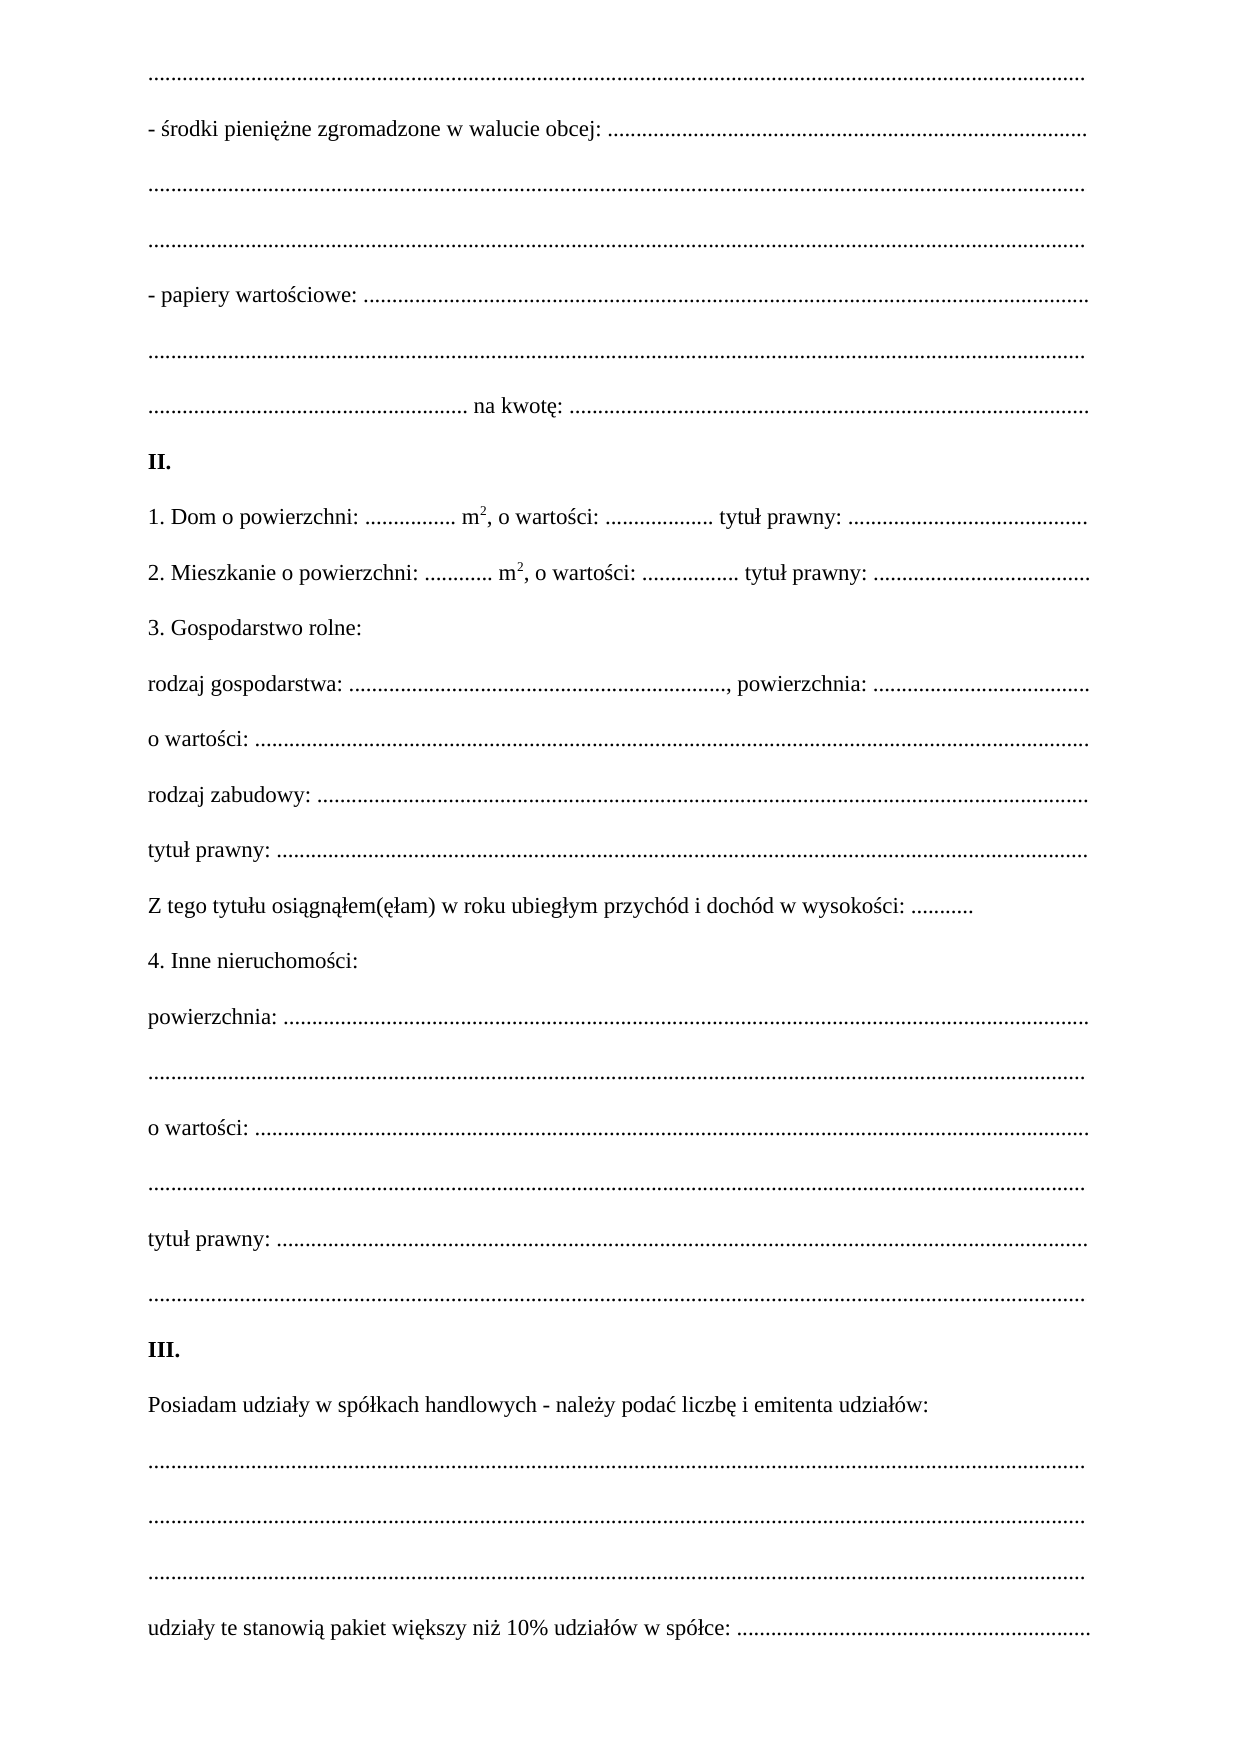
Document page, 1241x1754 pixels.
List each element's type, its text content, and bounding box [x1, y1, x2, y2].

text tytuł prawny: .............................................................................................................................................. [148, 1225, 1093, 1251]
text 3. Gospodarstwo rolne: [148, 614, 1093, 641]
text II. [148, 448, 1093, 474]
text - środki pieniężne zgromadzone w walucie obcej: .................................................................................... [148, 114, 1093, 141]
text o wartości: .................................................................................................................................................. [148, 1114, 1093, 1140]
text 2. Mieszkanie o powierzchni: ............ m2, o wartości: ................. tytuł prawny: ...................................... [148, 559, 1093, 585]
text ........................................................ na kwotę: ........................................................................................... [148, 392, 1093, 418]
text o wartości: .................................................................................................................................................. [148, 725, 1093, 752]
text rodzaj zabudowy: ....................................................................................................................................... [148, 781, 1093, 807]
text 1. Dom o powierzchni: ................ m2, o wartości: ................... tytuł prawny: .......................................... [148, 503, 1093, 529]
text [148, 170, 1093, 196]
text powierzchnia: ............................................................................................................................................. [148, 1003, 1093, 1029]
text udziały te stanowią pakiet większy niż 10% udziałów w spółce: .............................................................. [148, 1614, 1093, 1640]
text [148, 1558, 1093, 1584]
text III. [148, 1336, 1093, 1362]
text Posiadam udziały w spółkach handlowych - należy podać liczbę i emitenta udziałów: [148, 1392, 1093, 1418]
text rodzaj gospodarstwa: .................................................................., powierzchnia: ...................................... [148, 670, 1093, 696]
text - papiery wartościowe: ............................................................................................................................... [148, 281, 1093, 307]
text Z tego tytułu osiągnąłem(ęłam) w roku ubiegłym przychód i dochód w wysokości: ........... [148, 892, 1093, 918]
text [148, 59, 1093, 85]
text tytuł prawny: .............................................................................................................................................. [148, 836, 1093, 863]
text 4. Inne nieruchomości: [148, 947, 1093, 974]
